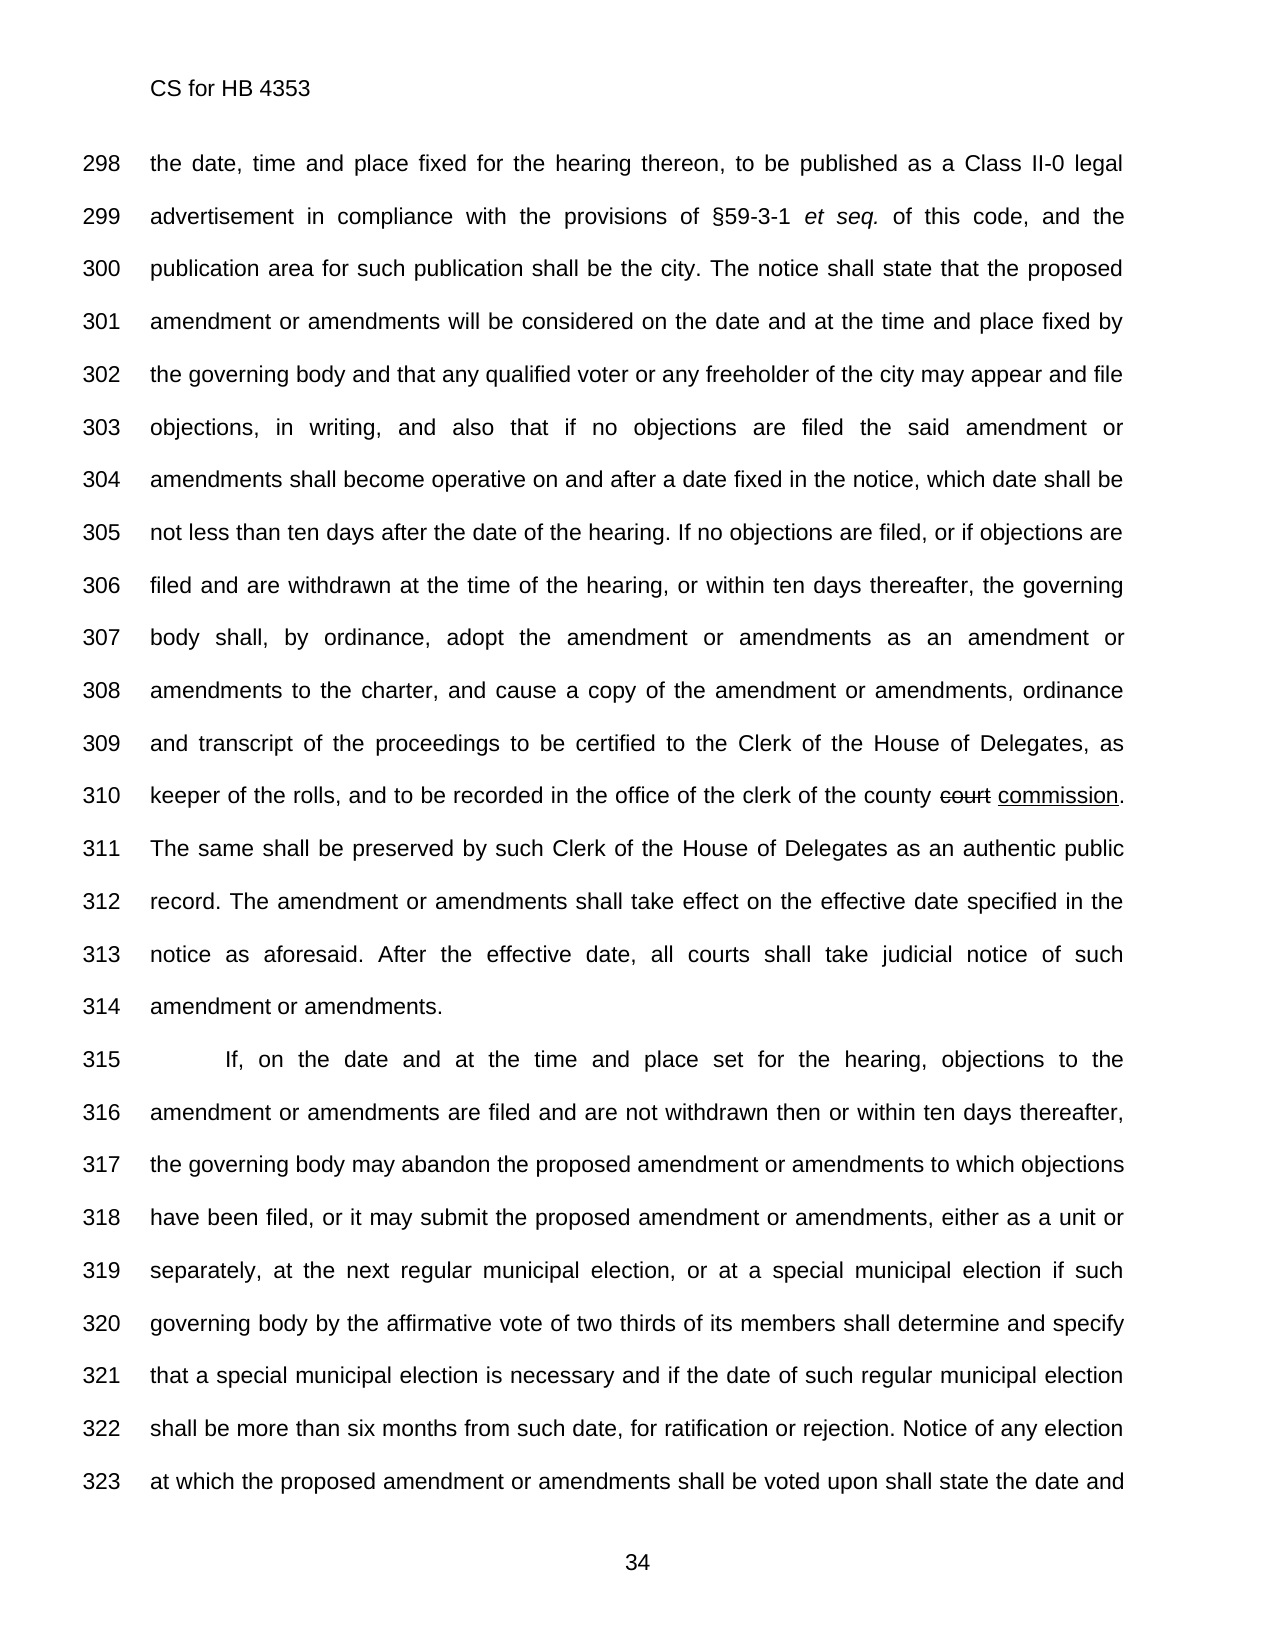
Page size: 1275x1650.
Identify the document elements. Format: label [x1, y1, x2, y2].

text [150, 150, 1125, 1020]
text [150, 1046, 1125, 1494]
